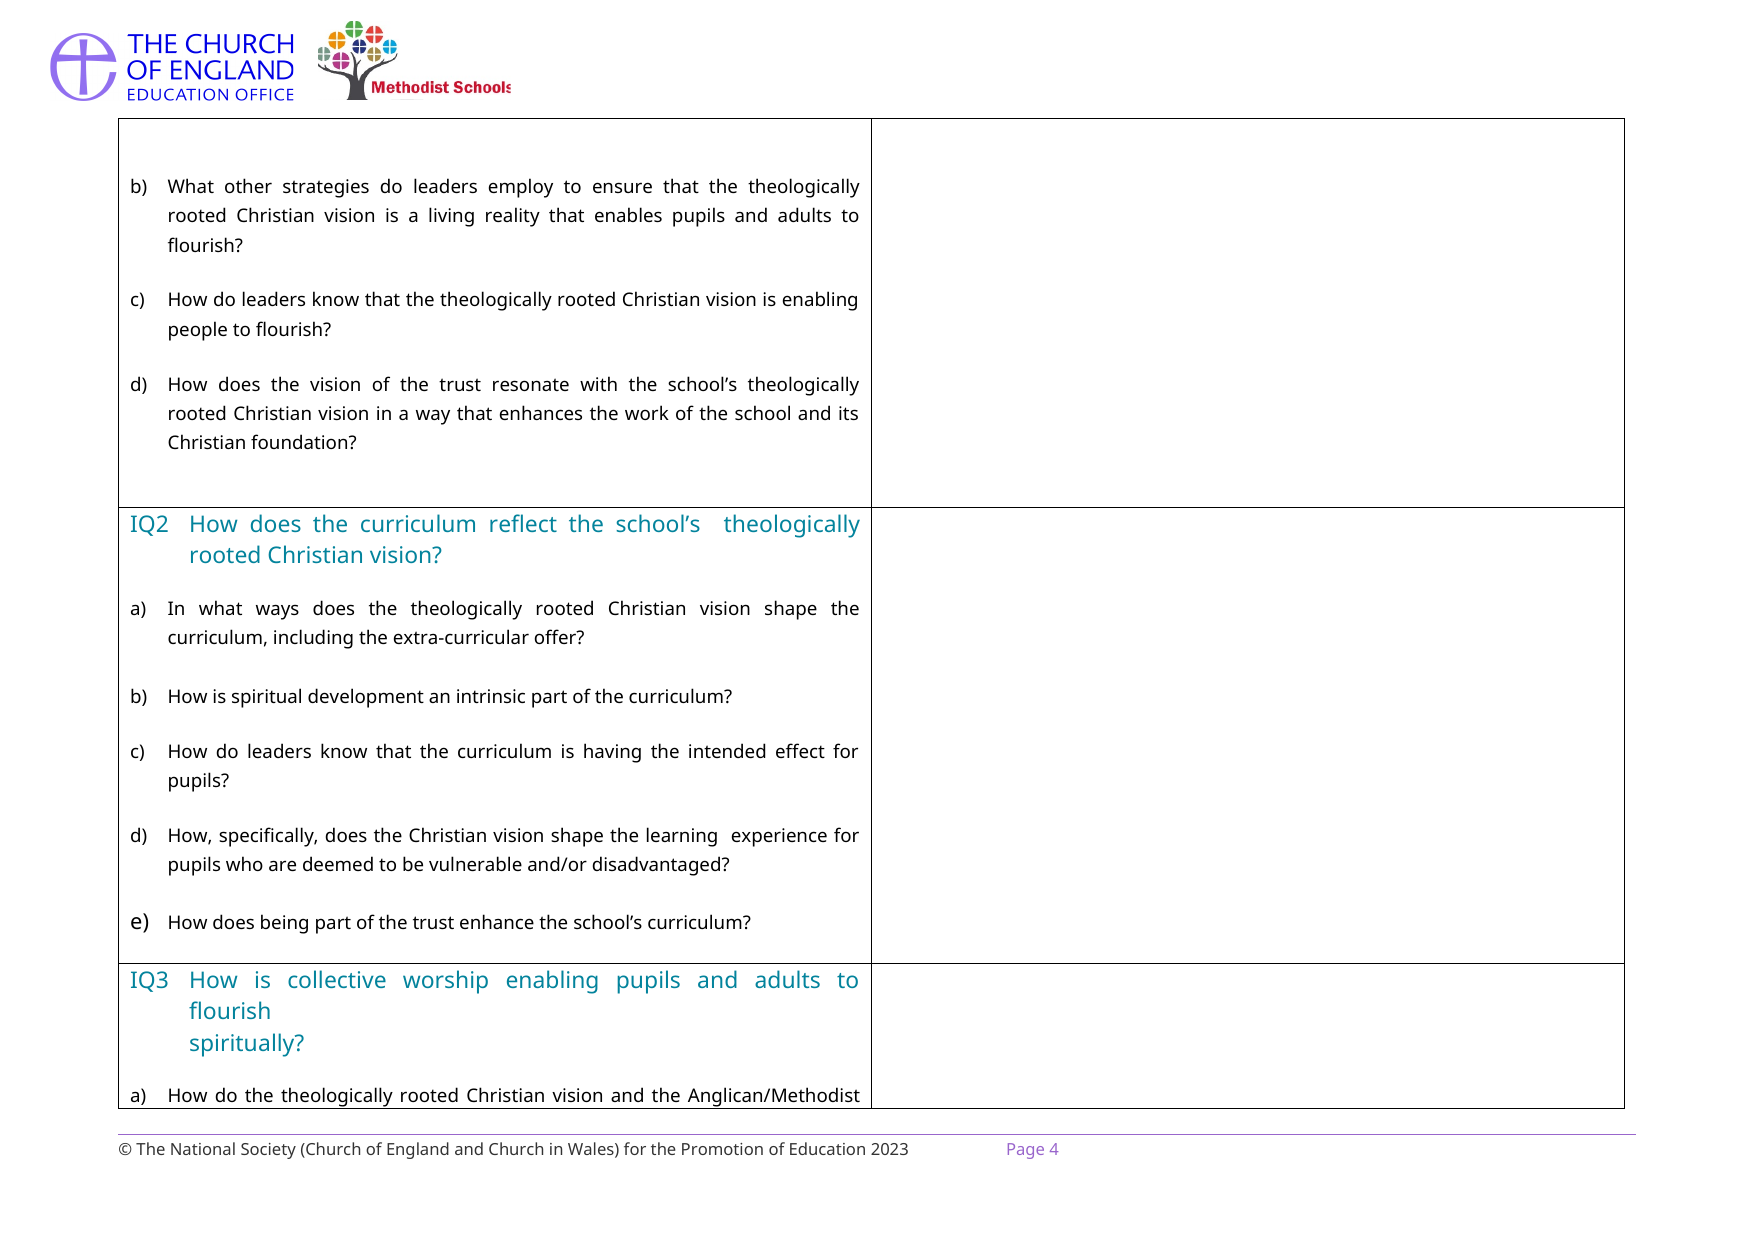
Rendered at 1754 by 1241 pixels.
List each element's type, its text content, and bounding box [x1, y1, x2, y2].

table_cell [872, 964, 1624, 1108]
table_cell [872, 119, 1624, 507]
picture [50, 33, 294, 101]
table_cell [872, 508, 1624, 963]
picture [316, 21, 511, 99]
table_cell IQ2 How does the curriculum reflect the school’s theologically rooted Christian vision? In what ways does the theologically rooted Christian vision shape the curriculum, including the extra-curricular offer? How is spiritual development an intrinsic part of the curriculum? How do leaders know that the curriculum is having the intended effect for pupils? How, specifically, does the Christian vision shape the learning experience for pupils who are deemed to be vulnerable and/or disadvantaged? How does being part of the trust enhance the school’s curriculum? [119, 508, 871, 963]
